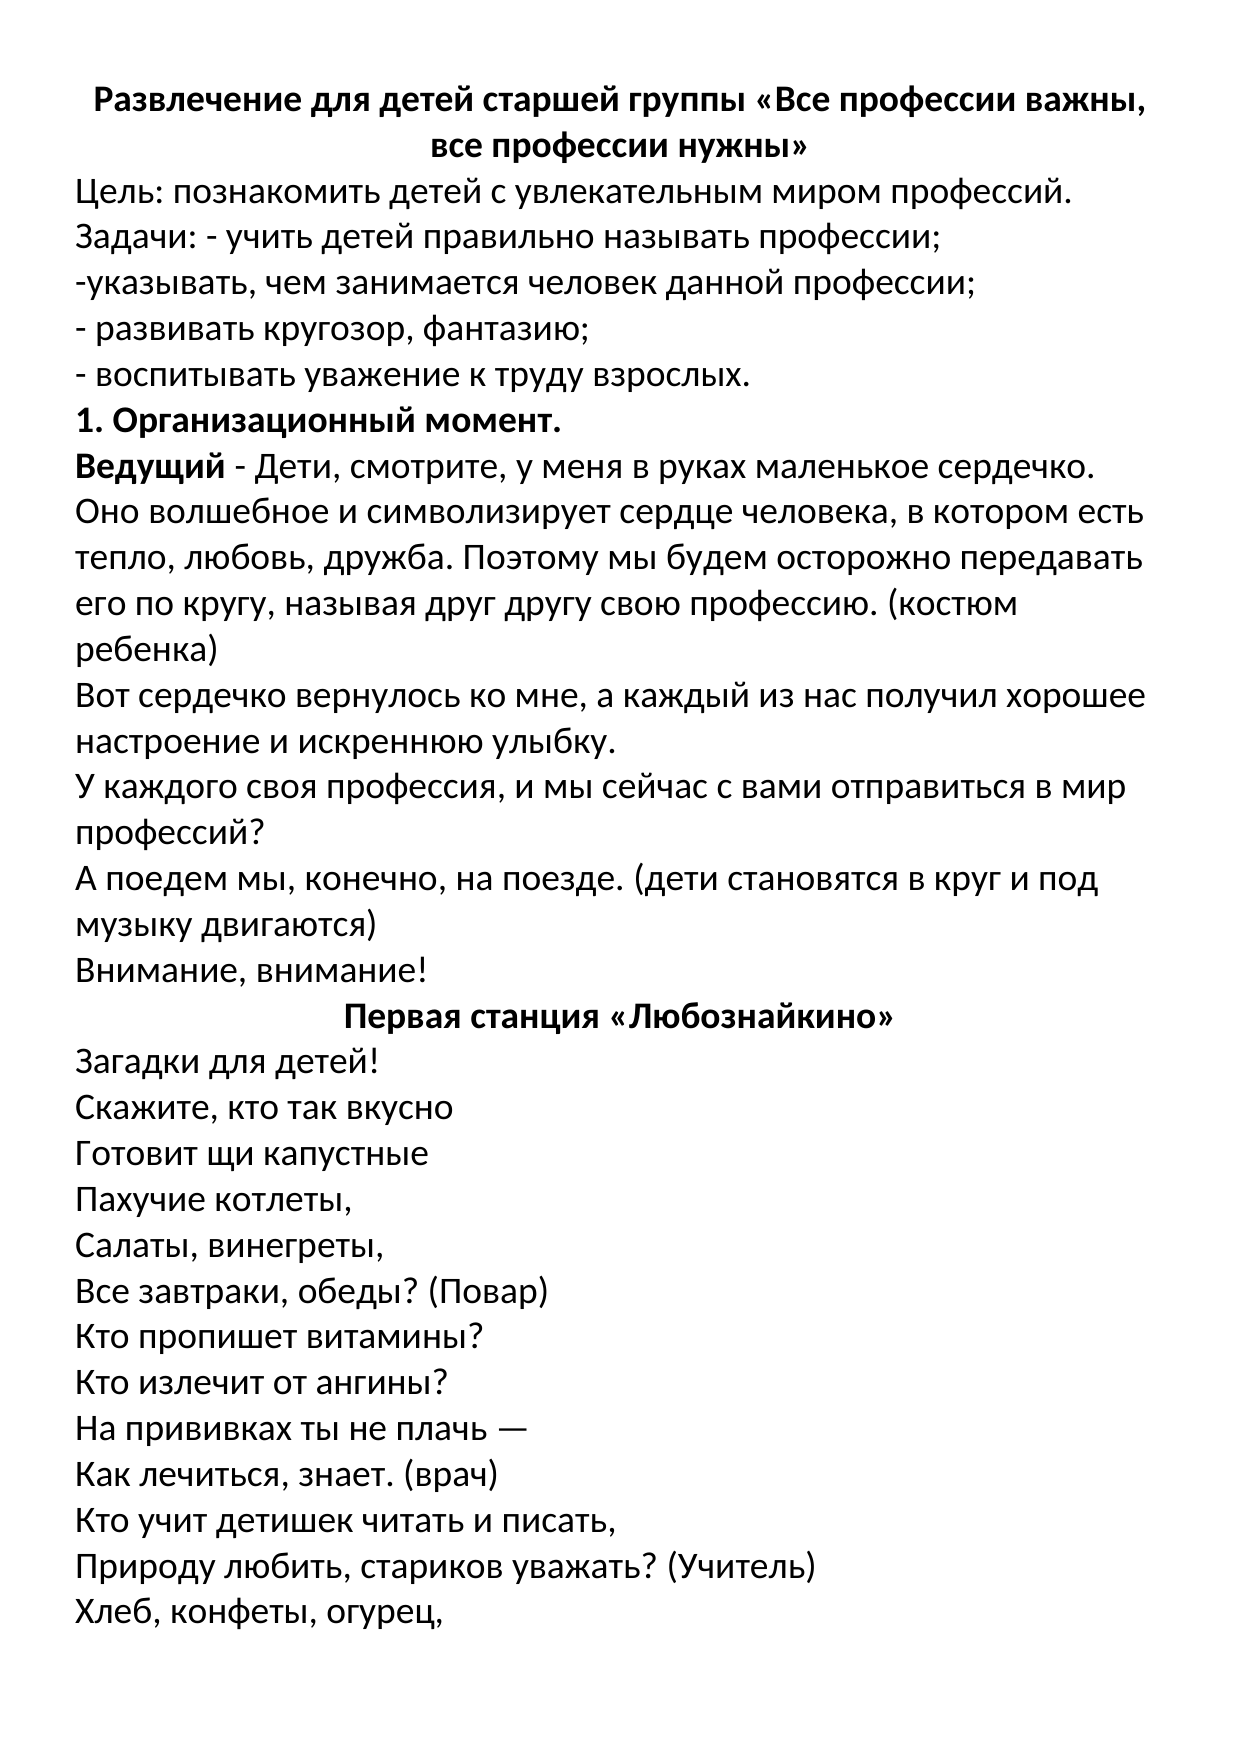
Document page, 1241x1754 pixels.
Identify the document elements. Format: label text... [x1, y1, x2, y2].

text Кто пропишет витамины? [75, 1312, 1165, 1358]
text Задачи: - учить детей правильно называть профессии; [75, 212, 1165, 258]
text Ведущий - Дети, смотрите, у меня в руках маленькое сердечко. Оно волшебное и символизирует сердце человека, в котором есть тепло, любовь, дружба. Поэтому мы будем осторожно передавать его по кругу, называя друг другу свою профессию. (костюм ребенка) [75, 442, 1165, 671]
text - развивать кругозор, фантазию; [75, 304, 1165, 350]
text Пахучие котлеты, [75, 1175, 1165, 1221]
text Природу любить, стариков уважать? (Учитель) [75, 1542, 1165, 1587]
text Развлечение для детей старшей группы «Все профессии важны, все профессии нужны» [75, 75, 1165, 167]
text Как лечиться, знает. (врач) [75, 1450, 1165, 1496]
text Вот сердечко вернулось ко мне, а каждый из нас получил хорошее настроение и искреннюю улыбку. [75, 671, 1165, 762]
text Хлеб, конфеты, огурец, [75, 1587, 1165, 1633]
text Готовит щи капустные [75, 1129, 1165, 1175]
text У каждого своя профессия, и мы сейчас с вами отправиться в мир профессий? [75, 762, 1165, 854]
text А поедем мы, конечно, на поезде. (дети становятся в круг и под музыку двигаются) [75, 854, 1165, 946]
text Кто излечит от ангины? [75, 1358, 1165, 1404]
text - воспитывать уважение к труду взрослых. [75, 350, 1165, 396]
text Внимание, внимание! [75, 946, 1165, 992]
text Скажите, кто так вкусно [75, 1083, 1165, 1129]
text Салаты, винегреты, [75, 1221, 1165, 1267]
text Кто учит детишек читать и писать, [75, 1496, 1165, 1542]
text Загадки для детей! [75, 1037, 1165, 1083]
text Цель: познакомить детей с увлекательным миром профессий. [75, 167, 1165, 212]
text -указывать, чем занимается человек данной профессии; [75, 258, 1165, 304]
text 1. Организационный момент. [75, 396, 1165, 442]
text Все завтраки, обеды? (Повар) [75, 1267, 1165, 1312]
text Первая станция «Любознайкино» [75, 992, 1165, 1037]
text На прививках ты не плачь — [75, 1404, 1165, 1450]
